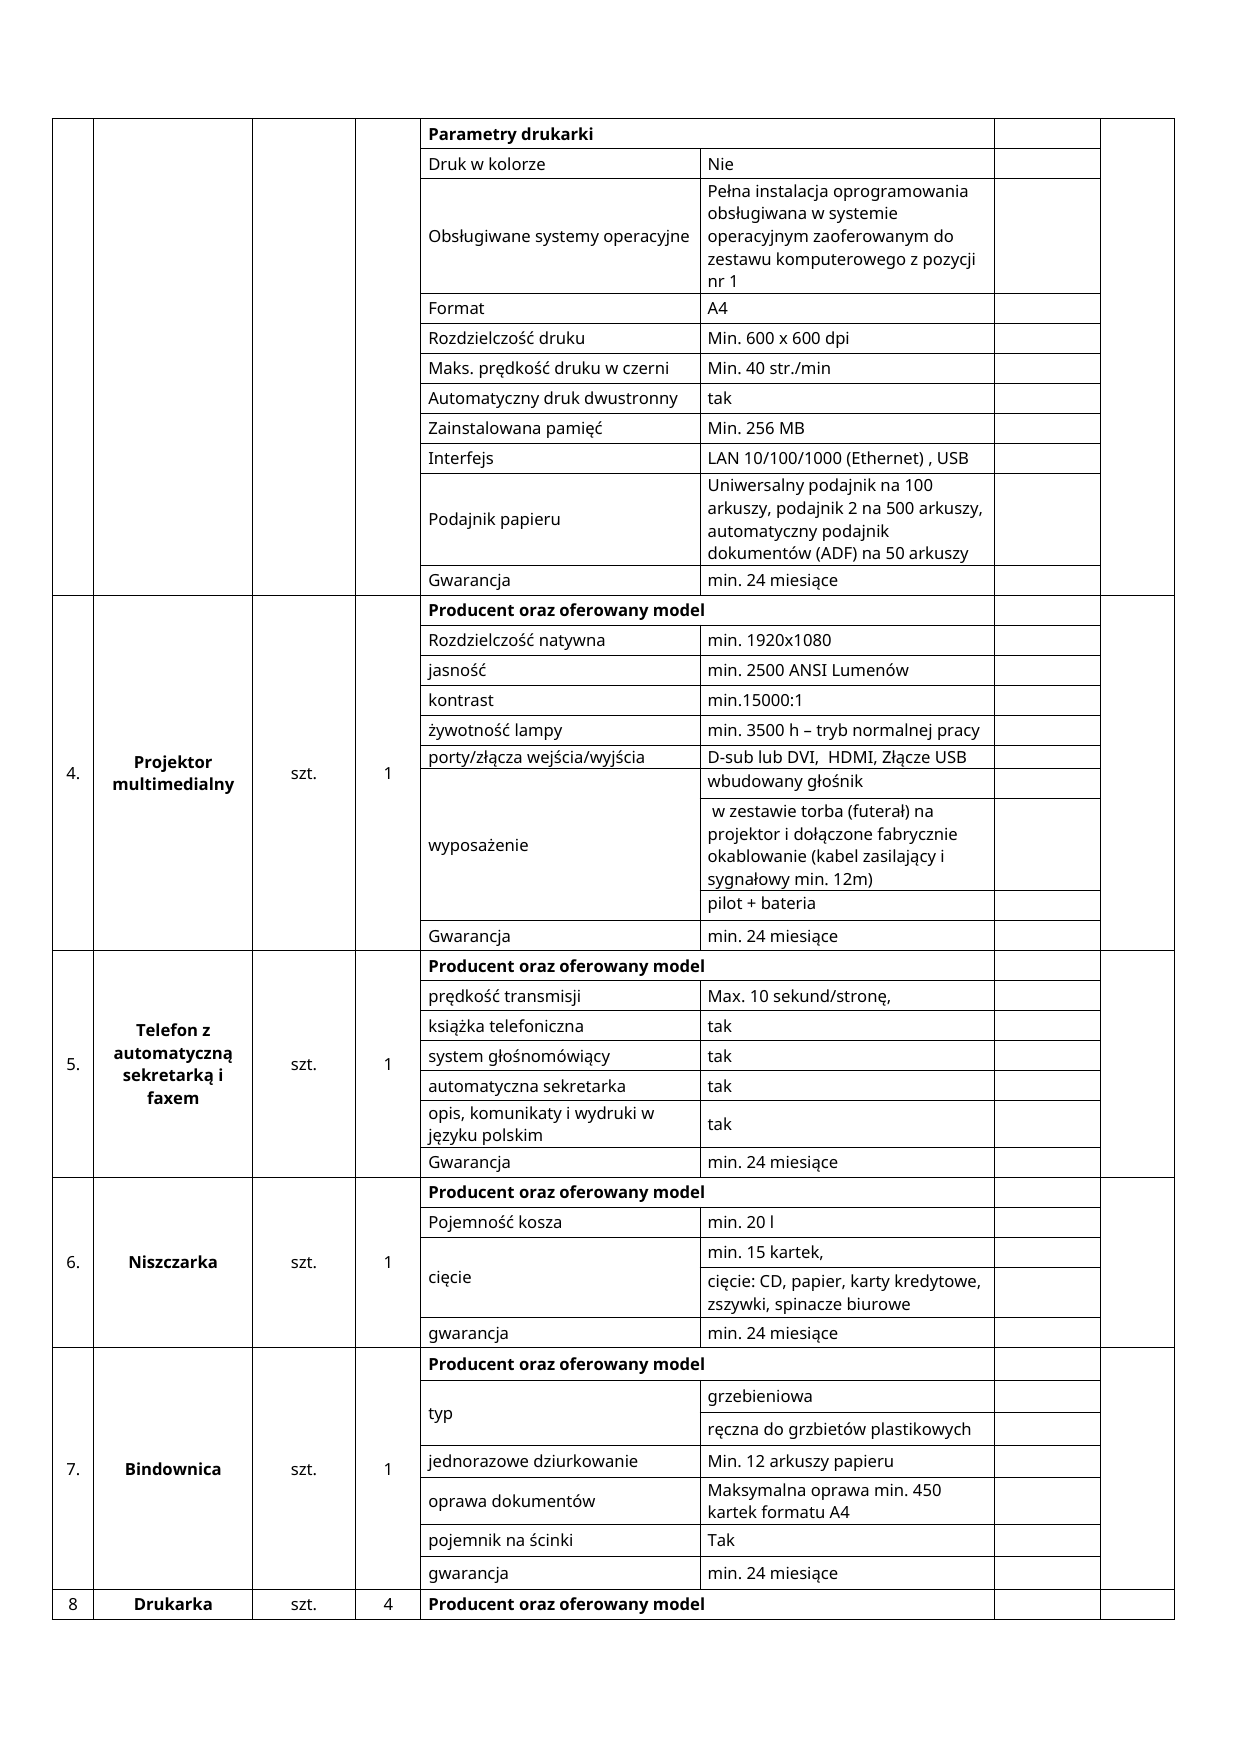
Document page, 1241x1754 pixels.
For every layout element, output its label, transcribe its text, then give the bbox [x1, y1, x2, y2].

table_cell Pojemność kosza [421, 1208, 700, 1237]
table_cell min. 3500 h – tryb normalnej pracy [701, 716, 994, 744]
table_cell Min. 600 x 600 dpi [701, 324, 994, 353]
table_cell [995, 414, 1100, 443]
table_cell min. 24 miesiące [701, 921, 994, 950]
table_cell [995, 1478, 1100, 1524]
table_cell Producent oraz oferowany model [421, 1348, 994, 1380]
table_cell min.15000:1 [701, 686, 994, 714]
table_cell [1101, 596, 1174, 950]
table_cell A4 [701, 294, 994, 323]
table_cell szt. [253, 596, 355, 950]
table_cell Producent oraz oferowany model [421, 596, 994, 624]
table_cell 1 [356, 1178, 420, 1347]
table_cell tak [701, 1041, 994, 1070]
table_cell Interfejs [421, 444, 700, 473]
table_cell Automatyczny druk dwustronny [421, 384, 700, 413]
table_cell Parametry drukarki [421, 119, 994, 148]
table_cell [995, 1590, 1100, 1619]
table_cell [995, 179, 1100, 293]
table_cell Niszczarka [94, 1178, 252, 1347]
table_cell szt. [253, 1178, 355, 1347]
table_cell 1 [356, 951, 420, 1177]
table_cell szt. [253, 1348, 355, 1589]
table_cell [995, 951, 1100, 980]
table_cell 1 [356, 1348, 420, 1589]
table_cell [995, 1238, 1100, 1267]
table_cell [995, 891, 1100, 920]
table_cell grzebieniowa [701, 1381, 994, 1412]
table_cell Maksymalna oprawa min. 450 kartek formatu A4 [701, 1478, 994, 1524]
table_cell gwarancja [421, 1318, 700, 1347]
table_cell Drukarka [94, 1590, 252, 1619]
table_cell żywotność lampy [421, 716, 700, 744]
table_cell [995, 149, 1100, 178]
table_cell [995, 1446, 1100, 1477]
table_cell [995, 981, 1100, 1010]
table_cell Format [421, 294, 700, 323]
table_cell [995, 294, 1100, 323]
table_cell [995, 716, 1100, 744]
table_cell opis, komunikaty i wydruki w języku polskim [421, 1101, 700, 1147]
table_cell [995, 686, 1100, 714]
table_cell jednorazowe dziurkowanie [421, 1446, 700, 1477]
table_cell 4. [53, 596, 93, 950]
table_cell [995, 119, 1100, 148]
table_cell [995, 1381, 1100, 1412]
table_cell tak [701, 1071, 994, 1100]
table_cell oprawa dokumentów [421, 1478, 700, 1524]
table_cell Telefon z automatyczną sekretarką i faxem [94, 951, 252, 1177]
table_cell gwarancja [421, 1557, 700, 1589]
table_cell pilot + bateria [701, 891, 994, 920]
table_cell min. 20 l [701, 1208, 994, 1237]
table_cell [995, 444, 1100, 473]
table_cell [1101, 1348, 1174, 1589]
table_cell cięcie: CD, papier, karty kredytowe, zszywki, spinacze biurowe [701, 1268, 994, 1317]
table_cell pojemnik na ścinki [421, 1525, 700, 1556]
table_cell Podajnik papieru [421, 474, 700, 564]
table_cell Rozdzielczość natywna [421, 626, 700, 654]
table_cell [995, 1208, 1100, 1237]
table_cell min. 24 miesiące [701, 1148, 994, 1177]
table_cell typ [421, 1381, 700, 1445]
table_cell [995, 1557, 1100, 1589]
table_cell min. 2500 ANSI Lumenów [701, 656, 994, 684]
table_cell tak [701, 1101, 994, 1147]
table_cell prędkość transmisji [421, 981, 700, 1010]
table_cell LAN 10/100/1000 (Ethernet) , USB [701, 444, 994, 473]
table_cell [995, 626, 1100, 654]
table_cell Druk w kolorze [421, 149, 700, 178]
table_cell Gwarancja [421, 566, 700, 594]
table_cell [995, 1101, 1100, 1147]
table_cell kontrast [421, 686, 700, 714]
table_cell [995, 1178, 1100, 1207]
table_cell Maks. prędkość druku w czerni [421, 354, 700, 383]
table_cell [995, 1071, 1100, 1100]
table_cell [995, 1525, 1100, 1556]
table_cell [995, 1011, 1100, 1040]
table_cell Bindownica [94, 1348, 252, 1589]
table_cell Producent oraz oferowany model [421, 951, 994, 980]
table_cell [995, 799, 1100, 890]
table_cell [995, 1413, 1100, 1445]
table_cell [995, 596, 1100, 624]
table_cell cięcie [421, 1238, 700, 1317]
table_cell Gwarancja [421, 921, 700, 950]
table_cell Zainstalowana pamięć [421, 414, 700, 443]
table_cell szt. [253, 1590, 355, 1619]
table_cell Obsługiwane systemy operacyjne [421, 179, 700, 293]
table_cell Min. 12 arkuszy papieru [701, 1446, 994, 1477]
table_cell tak [701, 1011, 994, 1040]
table_cell [995, 656, 1100, 684]
table_cell [995, 566, 1100, 594]
table_cell min. 24 miesiące [701, 1318, 994, 1347]
table_cell Rozdzielczość druku [421, 324, 700, 353]
table_cell [995, 746, 1100, 768]
table_cell min. 1920x1080 [701, 626, 994, 654]
table_cell 4 [356, 1590, 420, 1619]
table_cell [995, 324, 1100, 353]
table_cell 5. [53, 951, 93, 1177]
table_cell książka telefoniczna [421, 1011, 700, 1040]
table_cell 1 [356, 596, 420, 950]
table_cell Min. 256 MB [701, 414, 994, 443]
table_cell [1101, 951, 1174, 1177]
table_cell min. 24 miesiące [701, 1557, 994, 1589]
table_cell 6. [53, 1178, 93, 1347]
table_cell [995, 384, 1100, 413]
table_cell Producent oraz oferowany model [421, 1590, 994, 1619]
table_cell [995, 1348, 1100, 1380]
table_cell min. 24 miesiące [701, 566, 994, 594]
table_cell system głośnomówiący [421, 1041, 700, 1070]
table_cell Tak [701, 1525, 994, 1556]
table_cell Nie [701, 149, 994, 178]
table_cell Producent oraz oferowany model [421, 1178, 994, 1207]
table_cell [995, 921, 1100, 950]
table_cell [995, 1148, 1100, 1177]
table_cell D-sub lub DVI, HDMI, Złącze USB [701, 746, 994, 768]
table_cell jasność [421, 656, 700, 684]
table_cell Gwarancja [421, 1148, 700, 1177]
table_cell Max. 10 sekund/stronę, [701, 981, 994, 1010]
table_cell wyposażenie [421, 769, 700, 920]
table_cell Pełna instalacja oprogramowania obsługiwana w systemie operacyjnym zaoferowanym do zestawu komputerowego z pozycji nr 1 [701, 179, 994, 293]
table_cell 8 [53, 1590, 93, 1619]
table_cell automatyczna sekretarka [421, 1071, 700, 1100]
table_cell [995, 1318, 1100, 1347]
table_cell tak [701, 384, 994, 413]
table_cell 7. [53, 1348, 93, 1589]
table_cell wbudowany głośnik [701, 769, 994, 798]
table_cell Projektor multimedialny [94, 596, 252, 950]
table_cell [995, 354, 1100, 383]
table_cell ręczna do grzbietów plastikowych [701, 1413, 994, 1445]
table_cell Uniwersalny podajnik na 100 arkuszy, podajnik 2 na 500 arkuszy, automatyczny podajnik dokumentów (ADF) na 50 arkuszy [701, 474, 994, 564]
table_cell [995, 1041, 1100, 1070]
table_cell [995, 1268, 1100, 1317]
table_cell Min. 40 str./min [701, 354, 994, 383]
table_cell szt. [253, 951, 355, 1177]
table_cell [995, 769, 1100, 798]
table_cell [1101, 1590, 1174, 1619]
table_cell porty/złącza wejścia/wyjścia [421, 746, 700, 768]
table_cell [995, 474, 1100, 564]
table_cell [1101, 1178, 1174, 1347]
table_cell min. 15 kartek, [701, 1238, 994, 1267]
table_cell w zestawie torba (futerał) na projektor i dołączone fabrycznie okablowanie (kabel zasilający i sygnałowy min. 12m) [701, 799, 994, 890]
